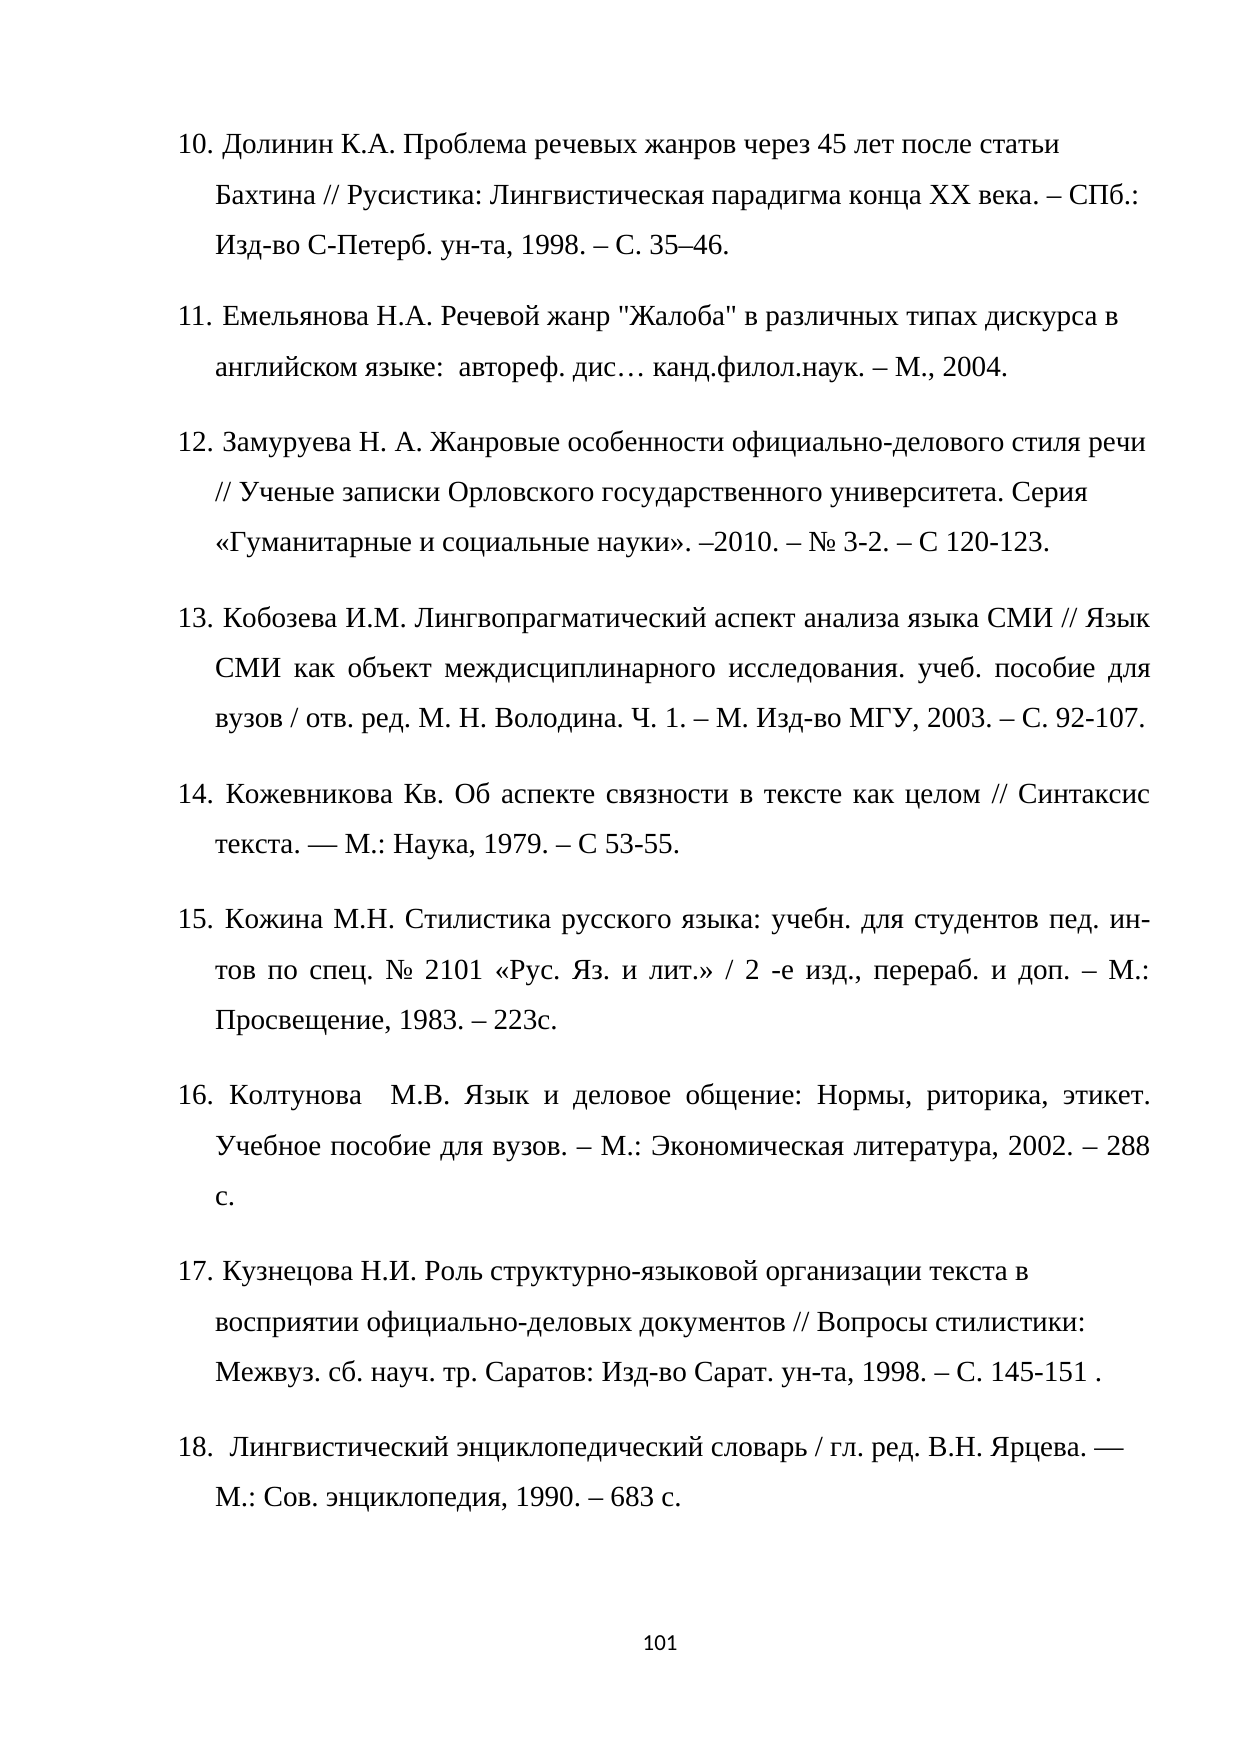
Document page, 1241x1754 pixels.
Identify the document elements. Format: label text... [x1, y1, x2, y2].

list Долинин К.А. Проблема речевых жанров через 45 лет после статьи Бахтина // Русистика: Лингвистическая парадигма конца XX века. – СПб.: Изд-во С-Петерб. ун-та, 1998. – С. 35–46. [177, 127, 1152, 261]
list Емельянова Н.А. Речевой жанр "Жалоба" в различных типах дискурса в английском языке: автореф. дис… канд.филол.наук. – М., 2004. [177, 298, 1152, 382]
list Кузнецова Н.И. Роль структурно-языковой организации текста в восприятии официально-деловых документов // Вопросы стилистики: Межвуз. сб. науч. тр. Саратов: Изд-во Сарат. ун-та, 1998. – С. 145-151 . [177, 1253, 1152, 1387]
list Колтунова М.В. Язык и деловое общение: Нормы, риторика, этикет. Учебное пособие для вузов. – М.: Экономическая литература, 2002. – 288 с. [177, 1077, 1152, 1212]
list Кожина М.Н. Стилистика русского языка: учебн. для студентов пед. ин-тов по спец. № 2101 «Рус. Яз. и лит.» / 2 -е изд., перераб. и доп. – М.: Просвещение, 1983. – 223с. [177, 901, 1152, 1036]
list Лингвистический энциклопедический словарь / гл. ред. В.Н. Ярцева. — М.: Сов. энциклопедия, 1990. – 683 с. [177, 1429, 1152, 1513]
list Кожевникова Кв. Об аспекте связности в тексте как целом // Синтаксис текста. — М.: Наука, 1979. – С 53-55. [177, 776, 1152, 860]
list Кобозева И.М. Лингвопрагматический аспект анализа языка СМИ // Язык СМИ как объект междисциплинарного исследования. учеб. пособие для вузов / отв. ред. М. Н. Володина. Ч. 1. – М. Изд-во МГУ, 2003. – С. 92-107. [177, 600, 1152, 734]
list Замуруева Н. А. Жанровые особенности официально-делового стиля речи // Ученые записки Орловского государственного университета. Серия «Гуманитарные и социальные науки». –2010. – № 3-2. – С 120-123. [177, 424, 1152, 558]
